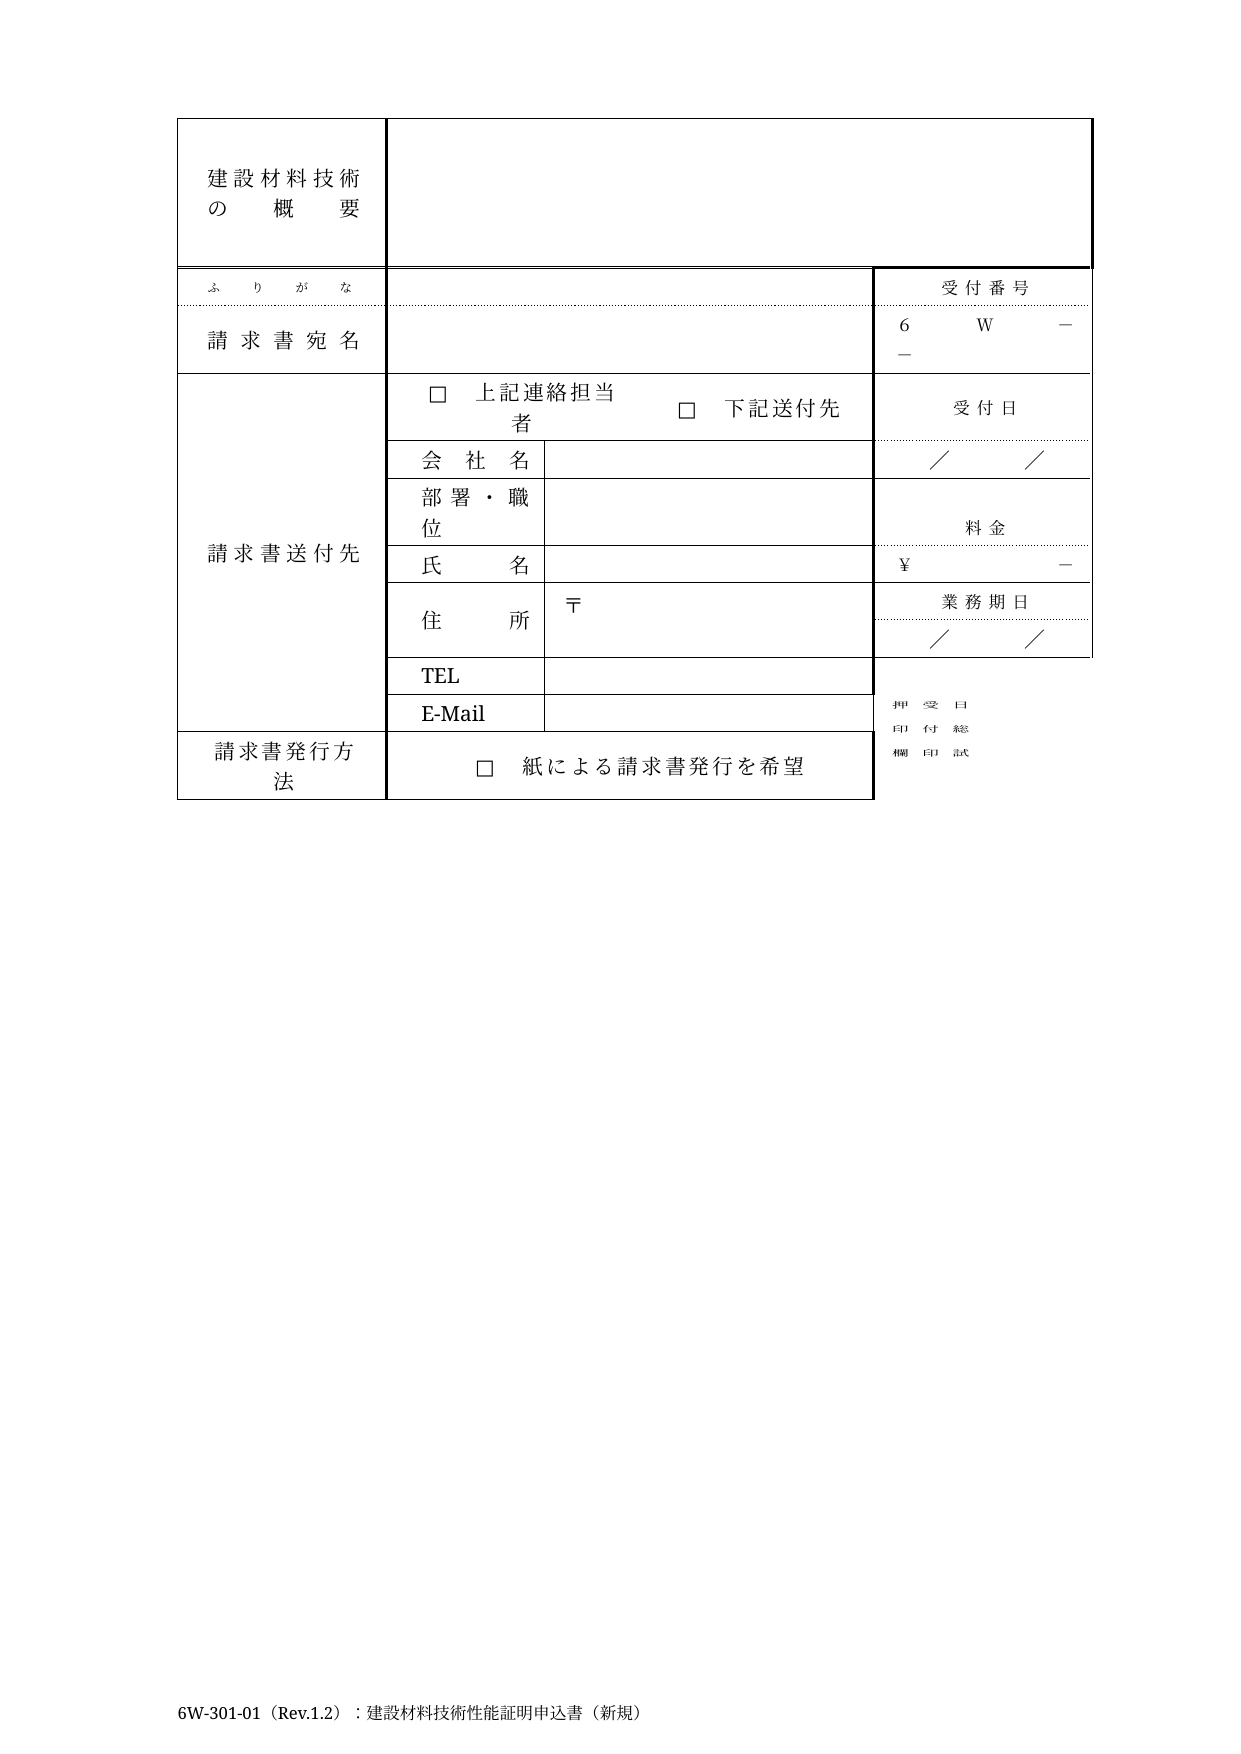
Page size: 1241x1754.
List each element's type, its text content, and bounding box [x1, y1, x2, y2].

table_cell ふりがな [178, 269, 385, 305]
table_cell 請求書宛名 [178, 305, 385, 373]
table_cell 部署・職位 [388, 479, 544, 545]
table_cell 日総試受付印押印欄 [874, 657, 1092, 798]
table_cell ￥－ [875, 545, 1092, 582]
table_cell 受付日 [875, 373, 1092, 440]
table_cell [388, 269, 872, 305]
table_cell 料金 [875, 478, 1092, 545]
table_cell [388, 119, 1091, 266]
table_cell [545, 546, 872, 582]
table_cell □ 下記送付先 [636, 374, 872, 440]
table_cell □ 上記連絡担当者 [388, 374, 636, 440]
table_cell 住所 [388, 583, 544, 657]
table_cell TEL [388, 658, 544, 694]
table_cell ／ ／ [875, 619, 1092, 657]
table_cell 請求書送付先 [178, 374, 385, 731]
table_cell 建設材料技術 の概要 [178, 119, 385, 266]
table_cell 業務期日 [875, 582, 1092, 619]
table_cell 受付番号 [875, 266, 1092, 305]
table_cell [545, 658, 872, 694]
table_cell E-Mail [388, 695, 544, 731]
table_cell □ 紙による請求書発行を希望 [388, 732, 872, 798]
table_cell ６Ｗ－ － [875, 305, 1092, 373]
table_cell [545, 441, 872, 477]
table_cell [545, 479, 872, 545]
table_cell [545, 695, 873, 731]
table_cell 請求書発行方法 [178, 732, 385, 798]
table_cell 会社名 [388, 441, 544, 477]
table_cell ／ ／ [875, 440, 1092, 477]
table_cell [388, 305, 872, 373]
table_cell 氏名 [388, 546, 544, 582]
table_cell 〒 [545, 583, 872, 657]
